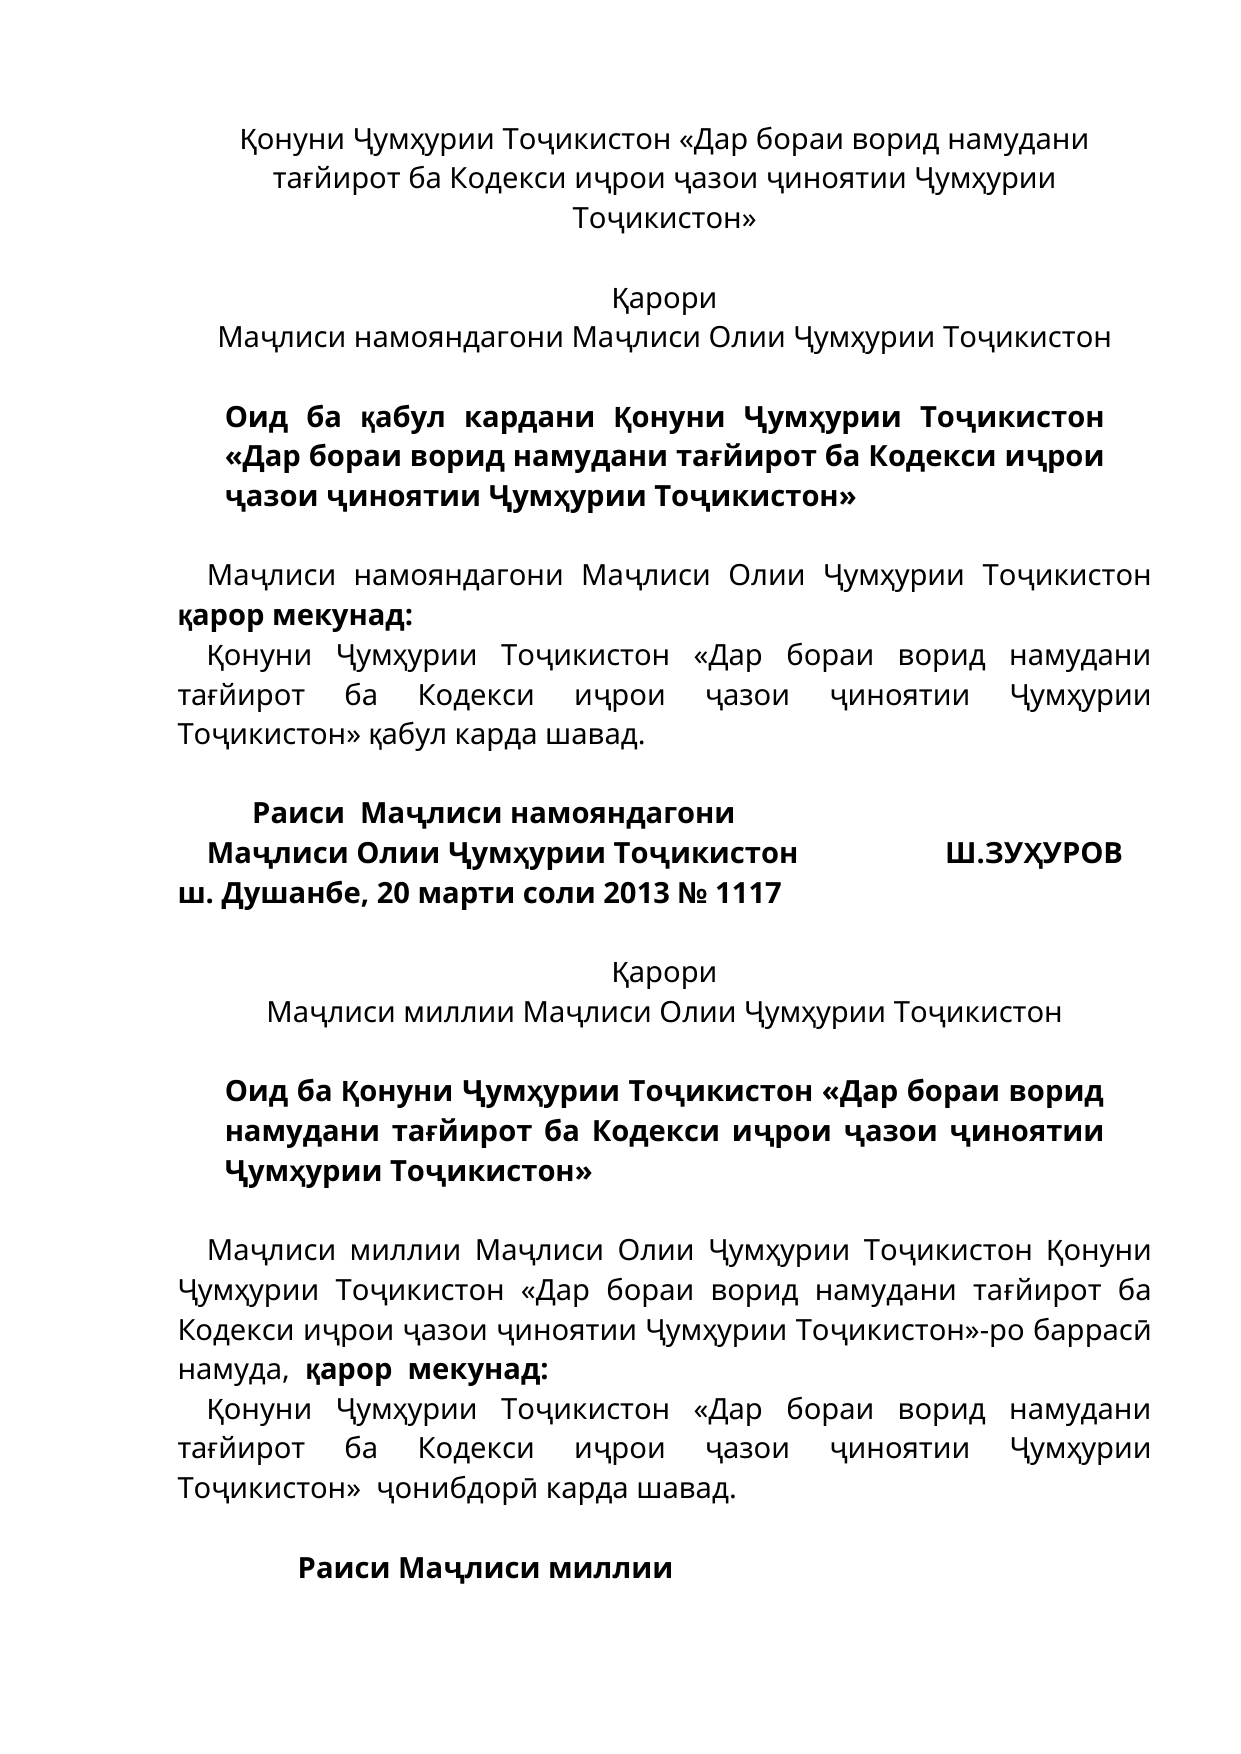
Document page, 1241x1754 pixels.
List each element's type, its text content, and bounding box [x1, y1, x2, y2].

text Қонуни Ҷумҳурии Тоҷикистон «Дар бораи ворид намудани тағйирот ба Кодекси иҷрои ҷазои ҷиноятии Ҷумҳурии Тоҷикистон» қабул карда шавад. [177, 634, 1152, 753]
text Қонуни Ҷумҳурии Тоҷикистон «Дар бораи ворид намудани тағйирот ба Кодекси иҷрои ҷазои ҷиноятии Ҷумҳурии Тоҷикистон» ҷонибдорӣ карда шавад. [177, 1388, 1152, 1507]
text Маҷлиси намояндагони Маҷлиси Олии Ҷумҳурии Тоҷикистон қарор мекунад: [177, 555, 1152, 634]
text Маҷлиси Олии Ҷумҳурии Тоҷикистон Ш.ЗУҲУРОВ [177, 832, 1152, 872]
text Қарори [177, 277, 1152, 317]
text Қарори [177, 952, 1152, 991]
text Оид ба Қонуни Ҷумҳурии Тоҷикистон «Дар бораи ворид намудани тағйирот ба Кодекси иҷрои ҷазои ҷиноятии Ҷумҳурии Тоҷикистон» [224, 1071, 1104, 1190]
text Раиси Маҷлиси миллии [177, 1547, 1152, 1587]
text Раиси Маҷлиси намояндагони [177, 793, 1152, 832]
text Маҷлиси намояндагони Маҷлиси Олии Ҷумҳурии Тоҷикистон [177, 317, 1152, 356]
text Қонуни ҷумҳурии тоҷикистон «Дар бораи ворид намудани тағйирот ба Кодекси иҷрои ҷазои ҷиноятии ҷумҳурии тоҷикистон» [177, 118, 1152, 237]
text Маҷлиси миллии Маҷлиси Олии Ҷумҳурии Тоҷикистон Қонуни Ҷумҳурии Тоҷикистон «Дар бораи ворид намудани тағйирот ба Кодекси иҷрои ҷазои ҷиноятии Ҷумҳурии Тоҷикистон»-ро баррасӣ намуда, қарор мекунад: [177, 1229, 1152, 1388]
text Маҷлиси миллии Маҷлиси Олии Ҷумҳурии Тоҷикистон [177, 991, 1152, 1031]
text ш. Душанбе, 20 марти соли 2013 № 1117 [177, 872, 1152, 912]
text Оид ба қабул кардани Қонуни Ҷумҳурии Тоҷикистон «Дар бораи ворид намудани тағйирот ба Кодекси иҷрои ҷазои ҷиноятии Ҷумҳурии Тоҷикистон» [224, 396, 1104, 515]
